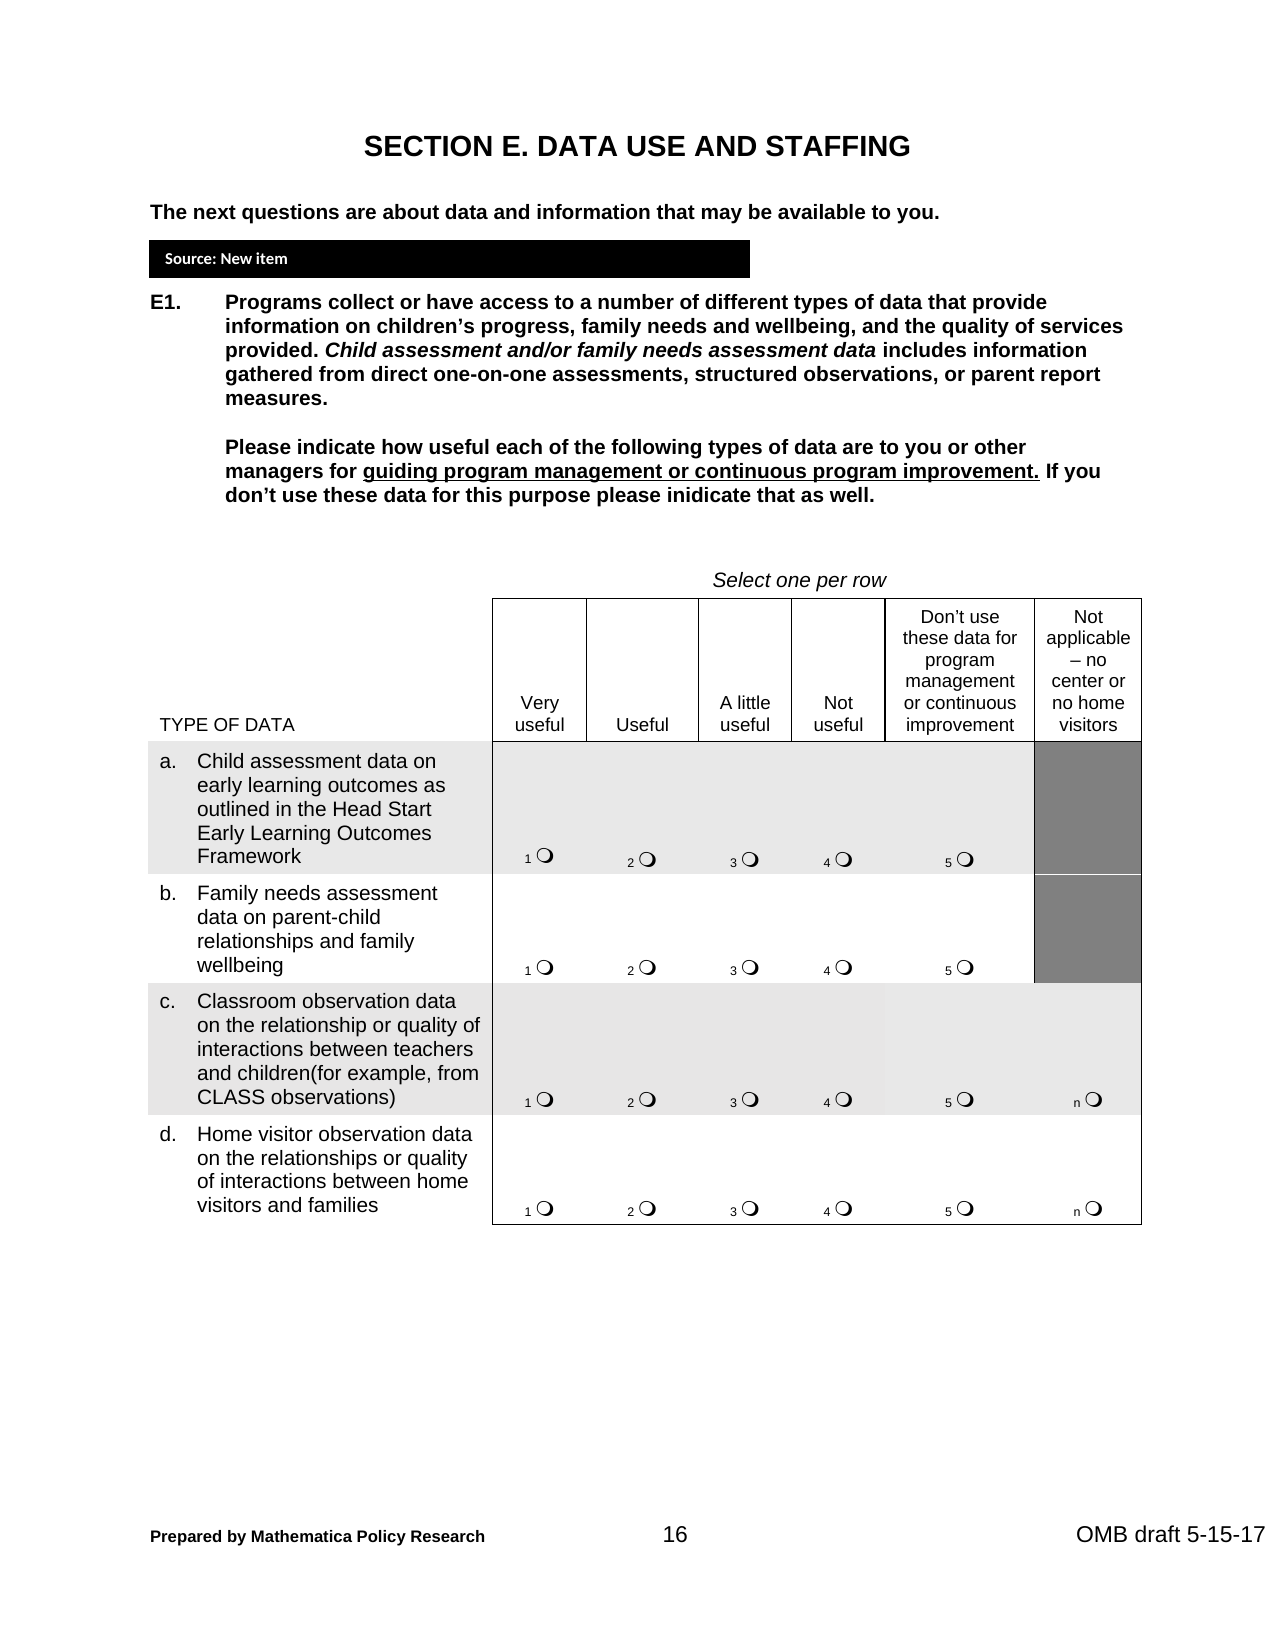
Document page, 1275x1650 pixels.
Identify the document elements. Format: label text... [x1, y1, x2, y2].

table_cell n [1035, 983, 1141, 1115]
table_cell 4 [792, 875, 885, 983]
table_cell 5 [885, 1115, 1035, 1223]
table_header Don’t use these data for program management or continuous improvement [886, 599, 1034, 741]
table_cell 1 [493, 742, 586, 874]
table_cell 1 [493, 1115, 586, 1223]
table_cell n [1035, 1115, 1141, 1223]
text SECTION E. DATA USE AND STAFFING [150, 129, 1125, 162]
table_cell 1 [493, 875, 586, 983]
table_cell 4 [792, 742, 885, 874]
table_cell b. Family needs assessment data on parent-child relationships and family wellbeing [148, 875, 492, 983]
table_cell 4 [792, 1115, 885, 1223]
table_cell 3 [698, 1115, 792, 1223]
table_header Useful [587, 599, 698, 741]
table_cell 3 [698, 742, 792, 874]
table_cell 3 [698, 875, 792, 983]
table_cell 5 [885, 742, 1034, 874]
table_cell 2 [586, 1115, 698, 1223]
table_header TYPE OF DATA [148, 598, 492, 741]
table_cell a. Child assessment data on early learning outcomes as outlined in the Head Start Early Learning Outcomes Framework [148, 741, 492, 874]
table_header A little useful [699, 599, 791, 741]
table_cell 2 [586, 983, 698, 1115]
table_cell [1035, 742, 1141, 874]
table_cell 1 [493, 983, 586, 1115]
table_cell 2 [586, 875, 698, 983]
table_cell 3 [698, 983, 792, 1115]
text Please indicate how useful each of the following types of data are to you or other managers for guiding program management or continuous program improvement. If you don’t use these data for this purpose please inidicate that as well. [150, 435, 1125, 507]
table_cell 4 [792, 983, 885, 1115]
text The next questions are about data and information that may be available to you. [150, 200, 1125, 224]
text E1. Programs collect or have access to a number of different types of data that provide information on children’s progress, family needs and wellbeing, and the quality of services provided. Child assessment and/or family needs assessment data includes information gathered from direct one-on-one assessments, structured observations, or parent report measures. [150, 290, 1125, 410]
table_cell 5 [885, 875, 1034, 983]
table_cell d. Home visitor observation data on the relationships or quality of interactions between home visitors and families [148, 1115, 492, 1223]
table_cell [1035, 875, 1141, 983]
table_header Not useful [792, 599, 884, 741]
table_header Not applicable – no center or no home visitors [1035, 599, 1141, 741]
table_cell 2 [586, 742, 698, 874]
text Select one per row [712, 568, 1125, 592]
table_header Very useful [493, 599, 586, 741]
table_cell c. Classroom observation data on the relationship or quality of interactions between teachers and children(for example, from CLASS observations) [148, 983, 492, 1115]
table_cell 5 [885, 983, 1035, 1115]
